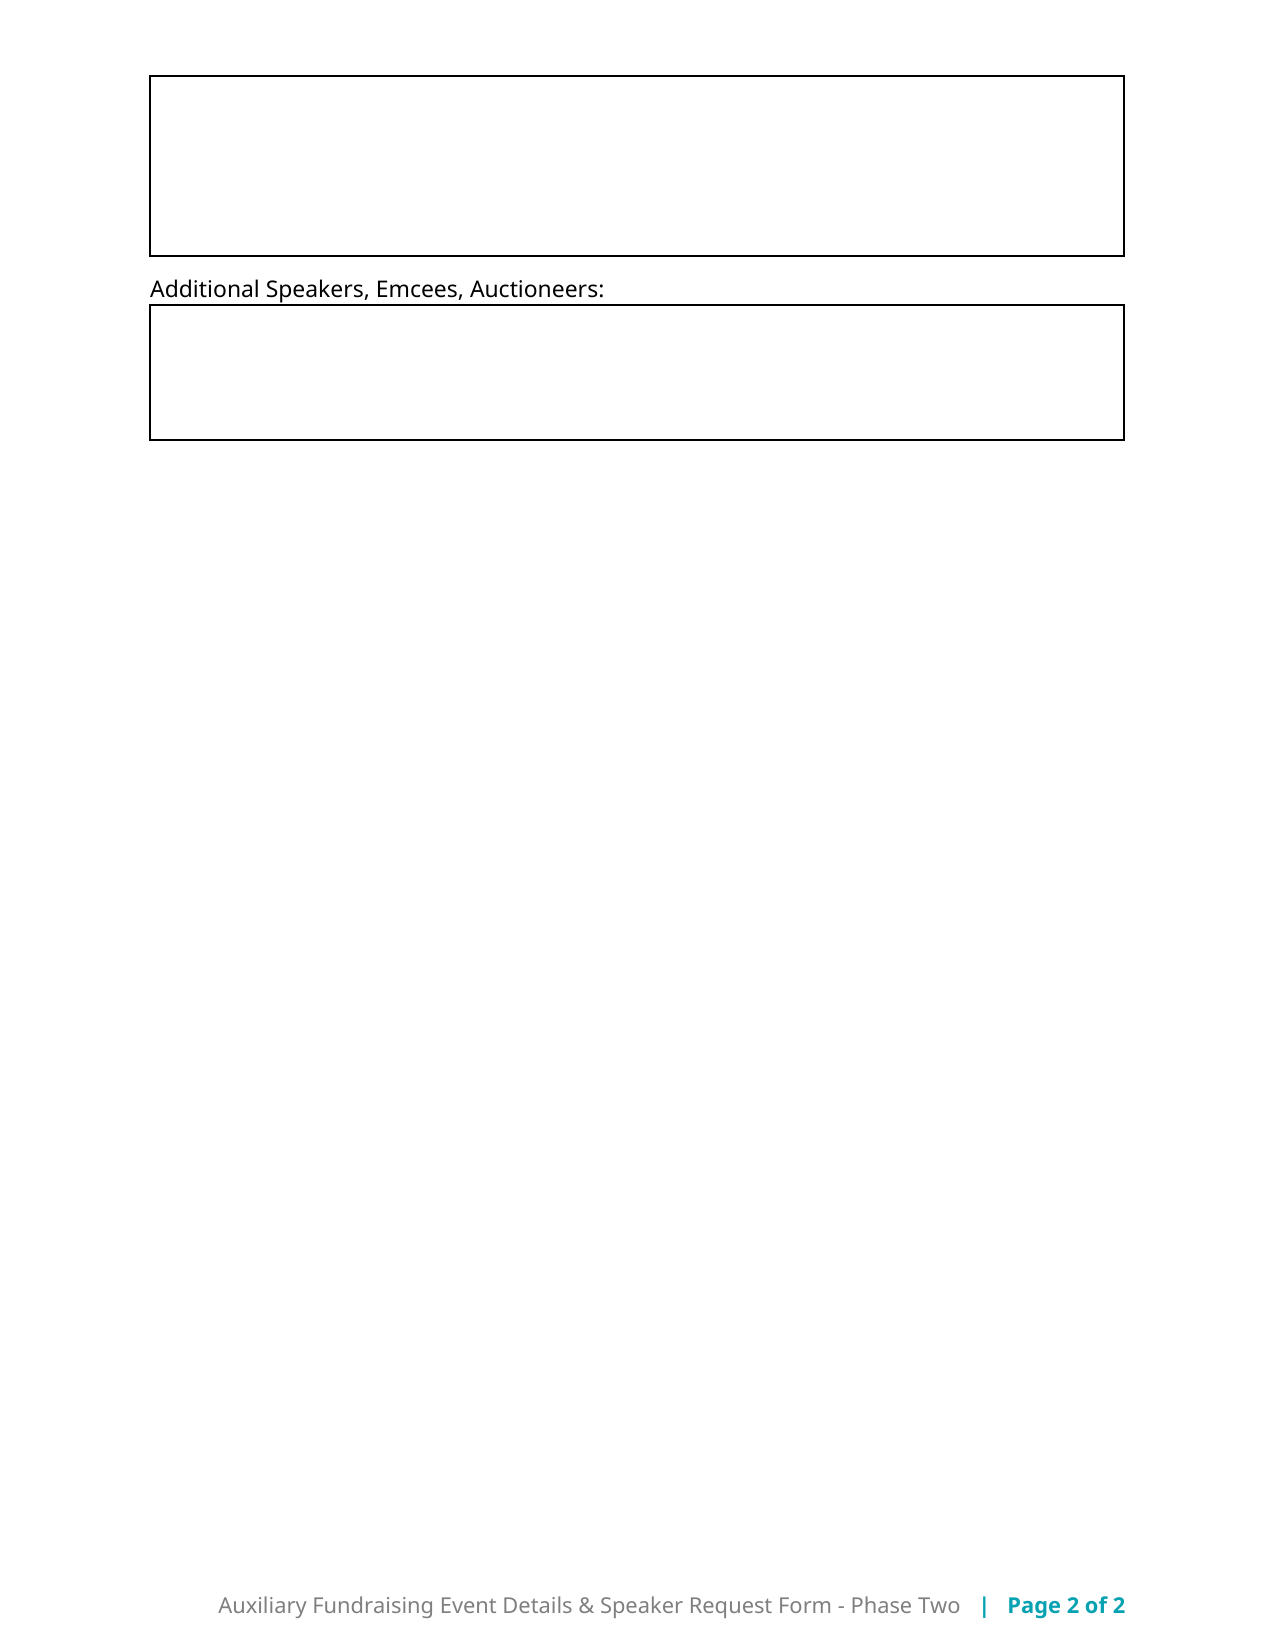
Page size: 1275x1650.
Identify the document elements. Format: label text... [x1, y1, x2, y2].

table_header Additional Speakers, Emcees, Auctioneers: [150, 273, 1124, 304]
table_cell [151, 306, 1123, 439]
table_cell [151, 77, 1123, 255]
